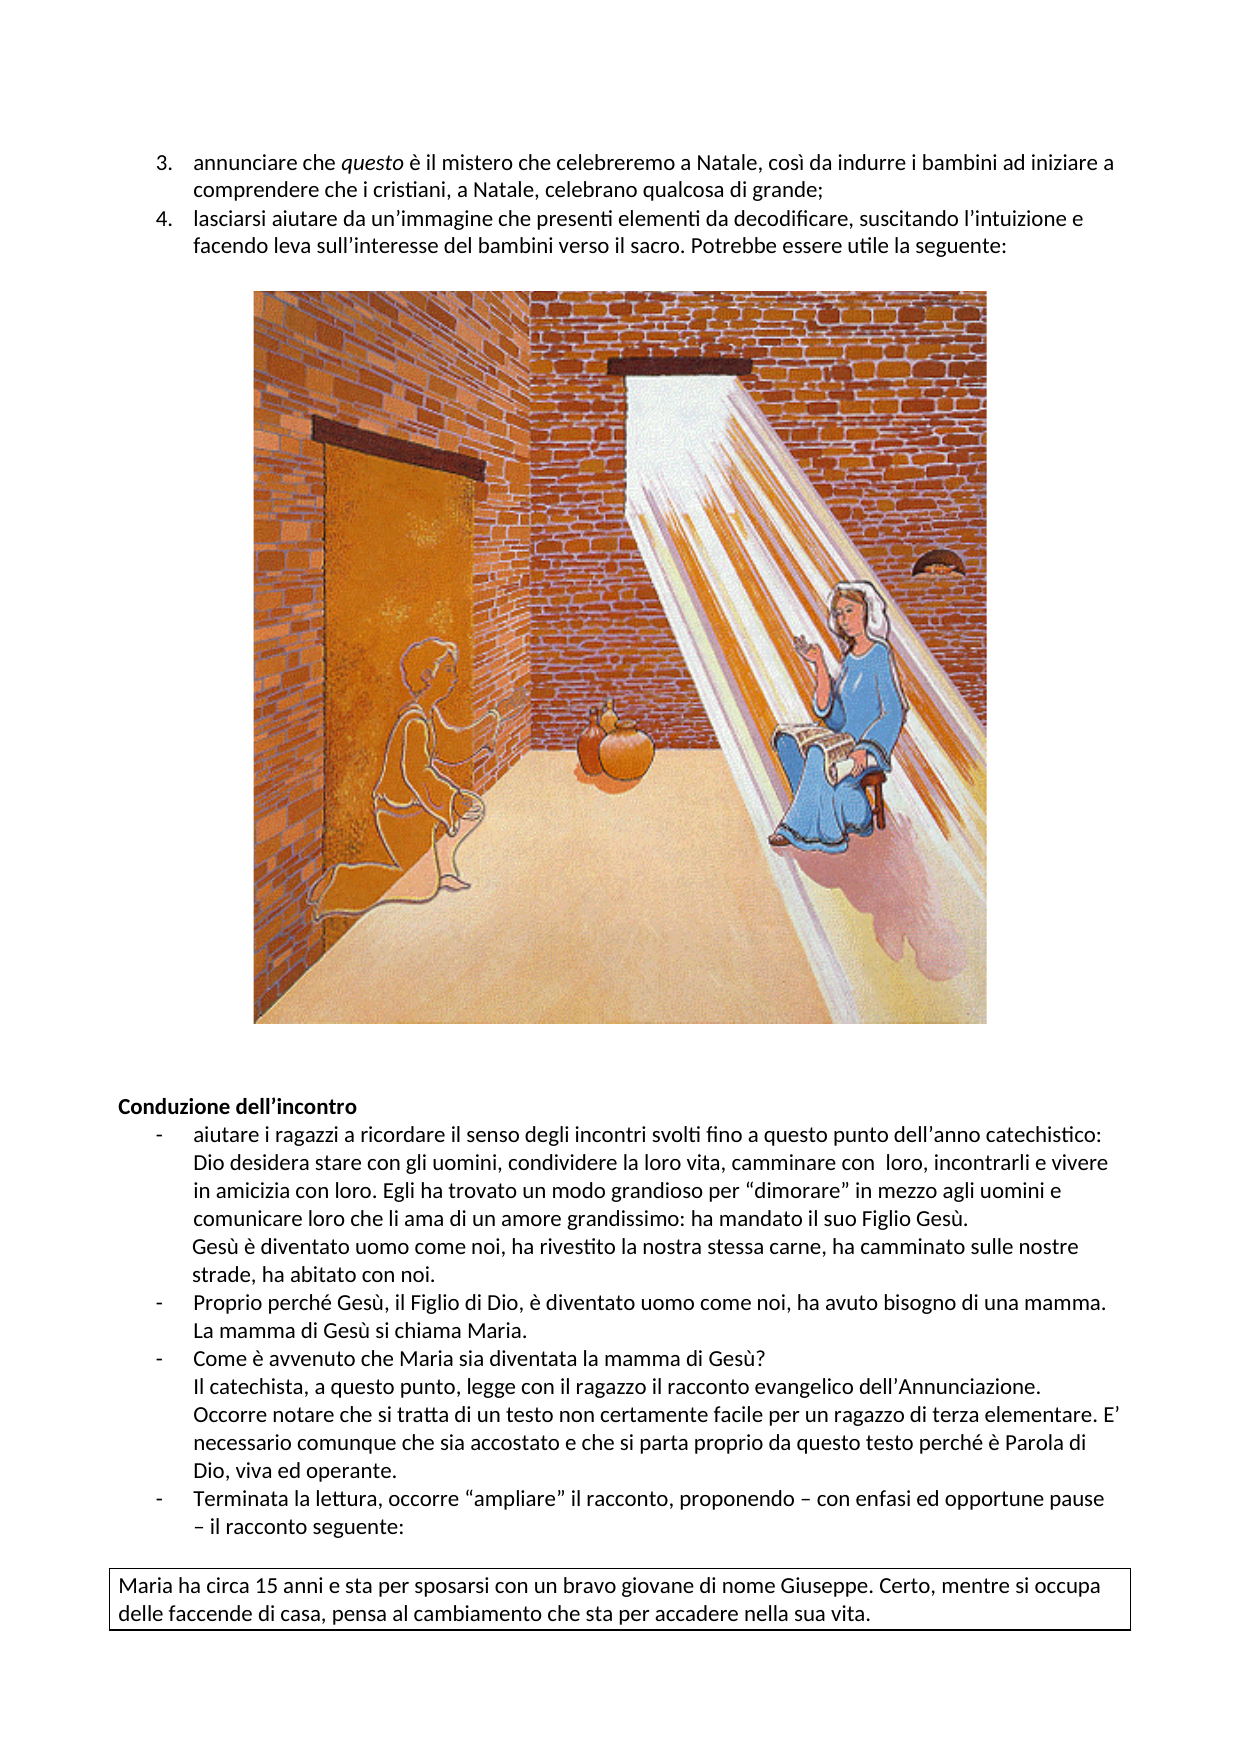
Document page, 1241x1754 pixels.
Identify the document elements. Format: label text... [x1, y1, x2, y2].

text Conduzione dell’incontro [118, 1092, 1122, 1120]
text Gesù è diventato uomo come noi, ha rivestito la nostra stessa carne, ha camminato sulle nostre strade, ha abitato con noi. [192, 1232, 1122, 1288]
text Maria ha circa 15 anni e sta per sposarsi con un bravo giovane di nome Giuseppe. Certo, mentre si occupa delle faccende di casa, pensa al cambiamento che sta per accadere nella sua vita. [110, 1569, 1130, 1629]
list aiutare i ragazzi a ricordare il senso degli incontri svolti fino a questo punto dell’anno catechistico: Dio desidera stare con gli uomini, condividere la loro vita, camminare con loro, incontrarli e vivere in amicizia con loro. Egli ha trovato un modo grandioso per “dimorare” in mezzo agli uomini e comunicare loro che li ama di un amore grandissimo: ha mandato il suo Figlio Gesù. [156, 1120, 1122, 1232]
text Il catechista, a questo punto, legge con il ragazzo il racconto evangelico dell’Annunciazione. [193, 1372, 1122, 1400]
list annunciare che questo è il mistero che celebreremo a Natale, così da indurre i bambini ad iniziare a comprendere che i cristiani, a Natale, celebrano qualcosa di grande; [156, 148, 1122, 204]
text Occorre notare che si tratta di un testo non certamente facile per un ragazzo di terza elementare. E’ necessario comunque che sia accostato e che si parta proprio da questo testo perché è Parola di Dio, viva ed operante. [193, 1400, 1122, 1484]
picture [253, 291, 987, 1024]
list lasciarsi aiutare da un’immagine che presenti elementi da decodificare, suscitando l’intuizione e facendo leva sull’interesse del bambini verso il sacro. Potrebbe essere utile la seguente: [156, 204, 1122, 260]
list Terminata la lettura, occorre “ampliare” il racconto, proponendo – con enfasi ed opportune pause – il racconto seguente: [156, 1484, 1122, 1540]
list Come è avvenuto che Maria sia diventata la mamma di Gesù? [156, 1344, 1122, 1372]
list Proprio perché Gesù, il Figlio di Dio, è diventato uomo come noi, ha avuto bisogno di una mamma. La mamma di Gesù si chiama Maria. [156, 1288, 1122, 1344]
